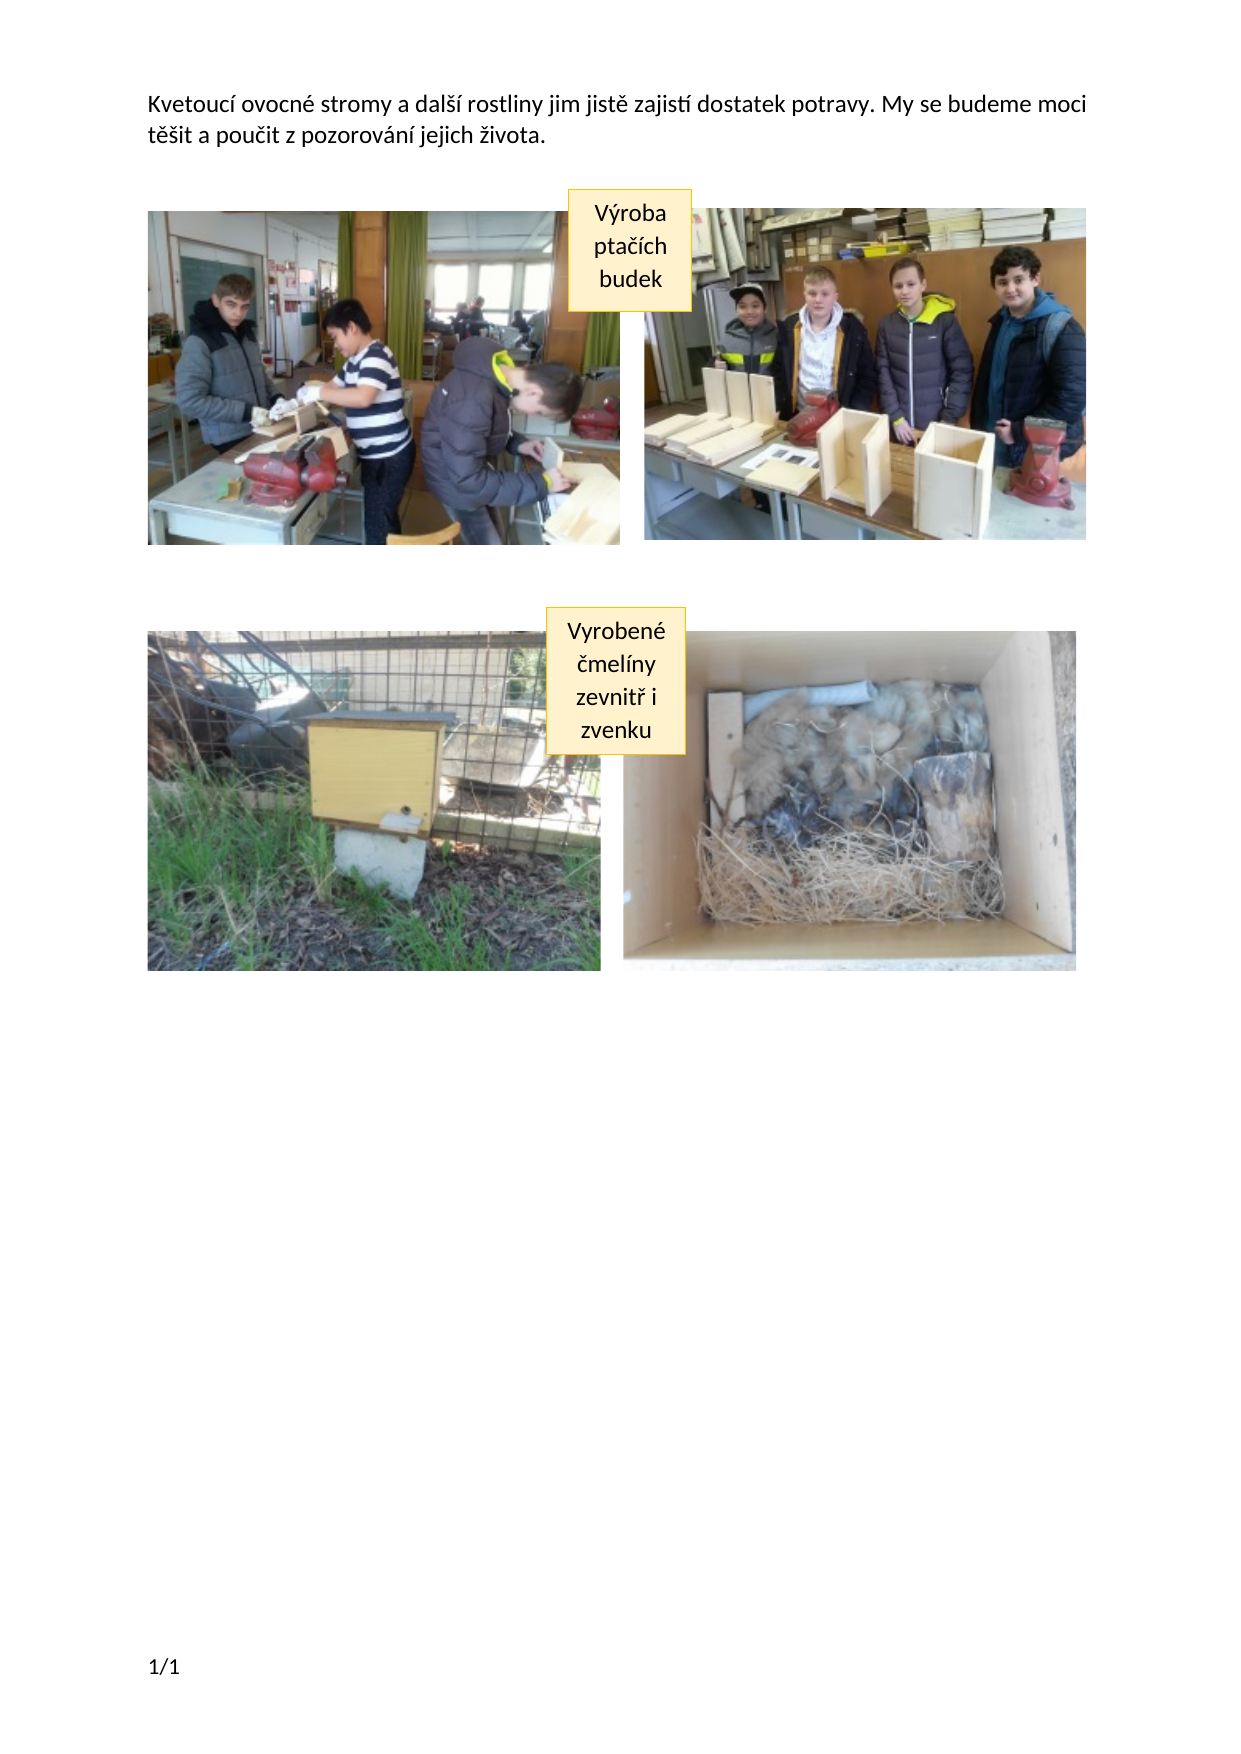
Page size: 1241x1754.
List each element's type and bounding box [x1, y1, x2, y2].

picture [644, 208, 1087, 540]
text [148, 89, 1093, 150]
picture [147, 631, 601, 971]
picture [147, 211, 620, 545]
picture [623, 631, 1077, 971]
